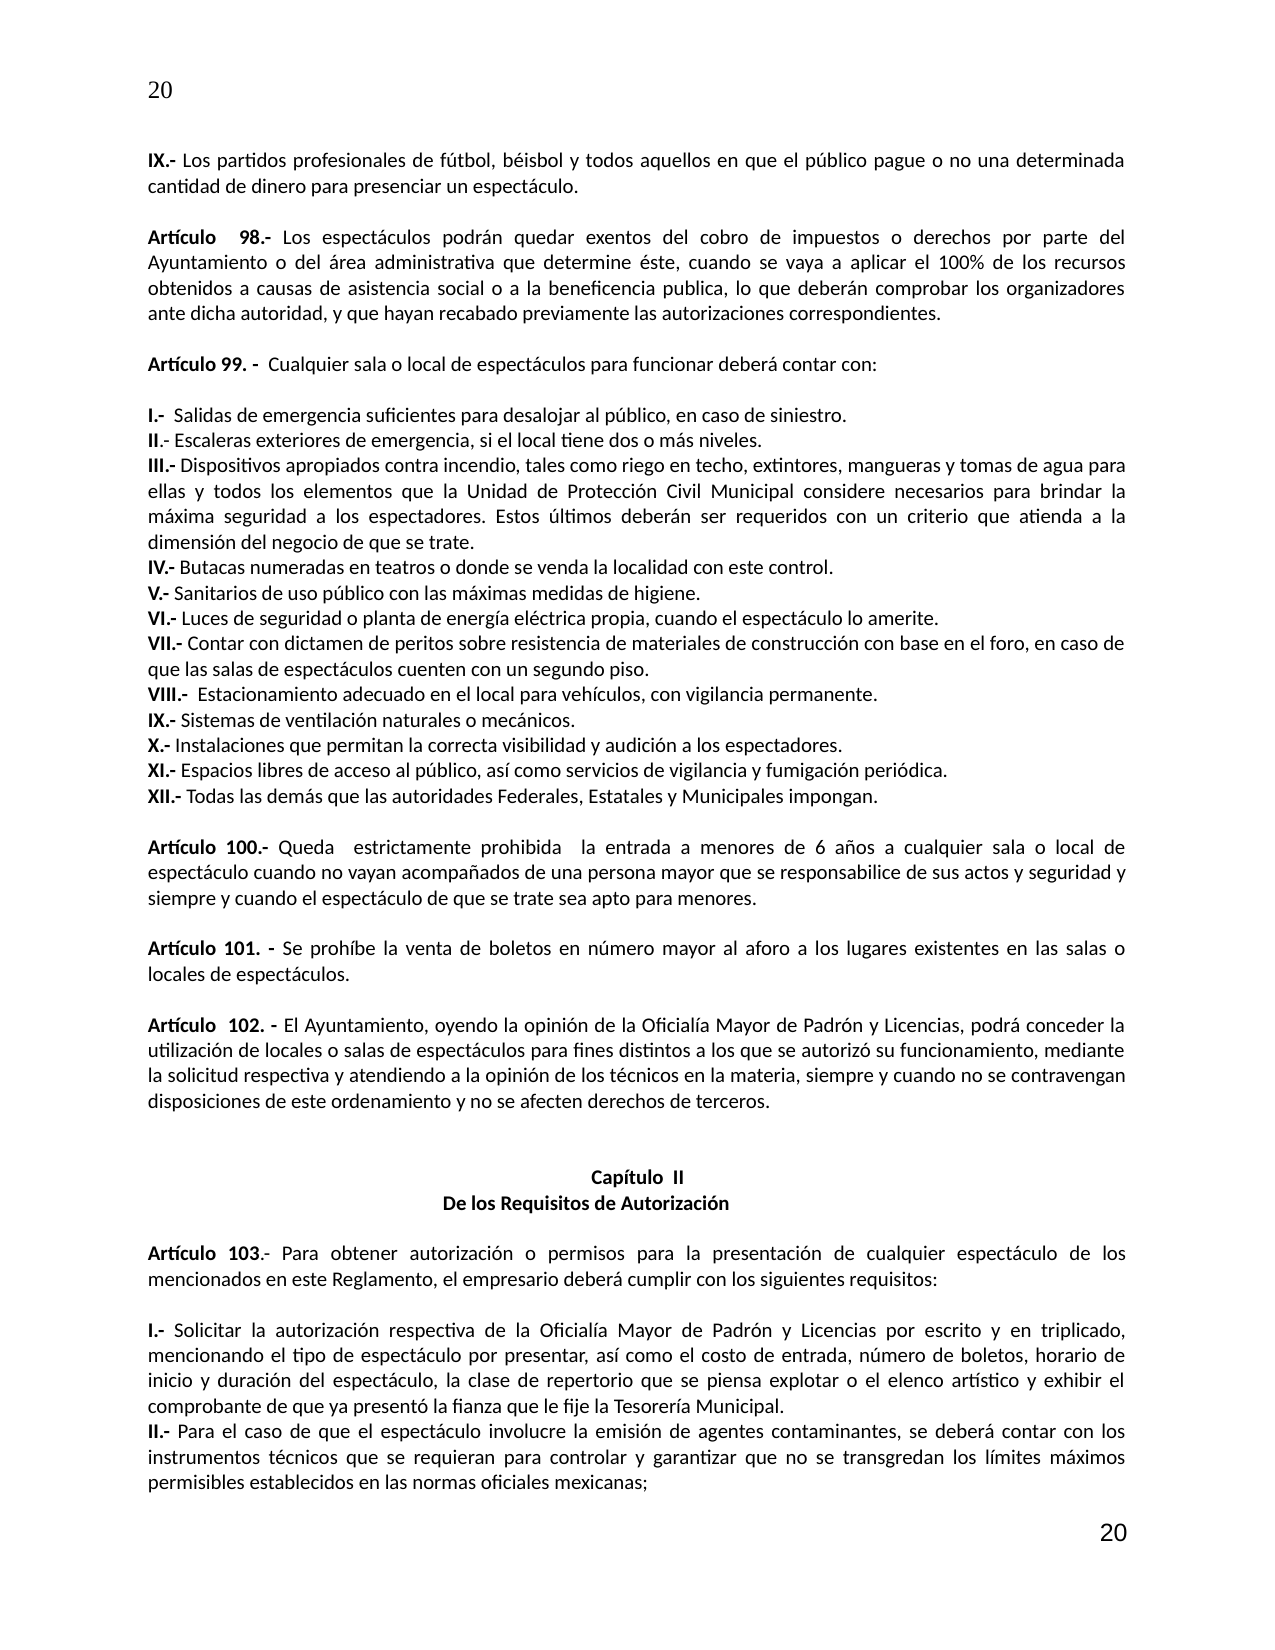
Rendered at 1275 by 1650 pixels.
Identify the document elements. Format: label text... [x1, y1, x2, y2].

text II.- Escaleras exteriores de emergencia, si el local tiene dos o más niveles. [148, 427, 1127, 453]
text III.- Dispositivos apropiados contra incendio, tales como riego en techo, extintores, mangueras y tomas de agua para ellas y todos los elementos que la Unidad de Protección Civil Municipal considere necesarios para brindar la máxima seguridad a los espectadores. Estos últimos deberán ser requeridos con un criterio que atienda a la dimensión del negocio de que se trate. [148, 453, 1127, 554]
text IX.- Sistemas de ventilación naturales o mecánicos. [148, 707, 1127, 732]
text II.- Para el caso de que el espectáculo involucre la emisión de agentes contaminantes, se deberá contar con los instrumentos técnicos que se requieran para controlar y garantizar que no se transgredan los límites máximos permisibles establecidos en las normas oficiales mexicanas; [148, 1418, 1127, 1495]
text Artículo 100.- Queda estrictamente prohibida la entrada a menores de 6 años a cualquier sala o local de espectáculo cuando no vayan acompañados de una persona mayor que se responsabilice de sus actos y seguridad y siempre y cuando el espectáculo de que se trate sea apto para menores. [148, 834, 1127, 910]
text VII.- Contar con dictamen de peritos sobre resistencia de materiales de construcción con base en el foro, en caso de que las salas de espectáculos cuenten con un segundo piso. [148, 631, 1127, 681]
text IV.- Butacas numeradas en teatros o donde se venda la localidad con este control. [148, 554, 1127, 580]
text XI.- Espacios libres de acceso al público, así como servicios de vigilancia y fumigación periódica. [148, 758, 1127, 783]
text IX.- Los partidos profesionales de fútbol, béisbol y todos aquellos en que el público pague o no una determinada cantidad de dinero para presenciar un espectáculo. [148, 148, 1127, 198]
text Artículo 102. - El Ayuntamiento, oyendo la opinión de la Oficialía Mayor de Padrón y Licencias, podrá conceder la utilización de locales o salas de espectáculos para fines distintos a los que se autorizó su funcionamiento, mediante la solicitud respectiva y atendiendo a la opinión de los técnicos en la materia, siempre y cuando no se contravengan disposiciones de este ordenamiento y no se afecten derechos de terceros. [148, 1012, 1127, 1113]
text X.- Instalaciones que permitan la correcta visibilidad y audición a los espectadores. [148, 732, 1127, 758]
text Artículo 98.- Los espectáculos podrán quedar exentos del cobro de impuestos o derechos por parte del Ayuntamiento o del área administrativa que determine éste, cuando se vaya a aplicar el 100% de los recursos obtenidos a causas de asistencia social o a la beneficencia publica, lo que deberán comprobar los organizadores ante dicha autoridad, y que hayan recabado previamente las autorizaciones correspondientes. [148, 224, 1127, 326]
text Artículo 99. - Cualquier sala o local de espectáculos para funcionar deberá contar con: [148, 351, 1127, 376]
subtitle De los Requisitos de Autorización [369, 1190, 1127, 1215]
text V.- Sanitarios de uso público con las máximas medidas de higiene. [148, 580, 1127, 605]
text XII.- Todas las demás que las autoridades Federales, Estatales y Municipales impongan. [148, 783, 1127, 808]
text Capítulo II [148, 1164, 1127, 1190]
text Artículo 103.- Para obtener autorización o permisos para la presentación de cualquier espectáculo de los mencionados en este Reglamento, el empresario deberá cumplir con los siguientes requisitos: [148, 1241, 1127, 1291]
text VI.- Luces de seguridad o planta de energía eléctrica propia, cuando el espectáculo lo amerite. [148, 605, 1127, 631]
text VIII.- Estacionamiento adecuado en el local para vehículos, con vigilancia permanente. [148, 681, 1127, 707]
text I.- Solicitar la autorización respectiva de la Oficialía Mayor de Padrón y Licencias por escrito y en triplicado, mencionando el tipo de espectáculo por presentar, así como el costo de entrada, número de boletos, horario de inicio y duración del espectáculo, la clase de repertorio que se piensa explotar o el elenco artístico y exhibir el comprobante de que ya presentó la fianza que le fije la Tesorería Municipal. [148, 1317, 1127, 1418]
text I.- Salidas de emergencia suficientes para desalojar al público, en caso de siniestro. [148, 402, 1127, 427]
text Artículo 101. - Se prohíbe la venta de boletos en número mayor al aforo a los lugares existentes en las salas o locales de espectáculos. [148, 936, 1127, 986]
